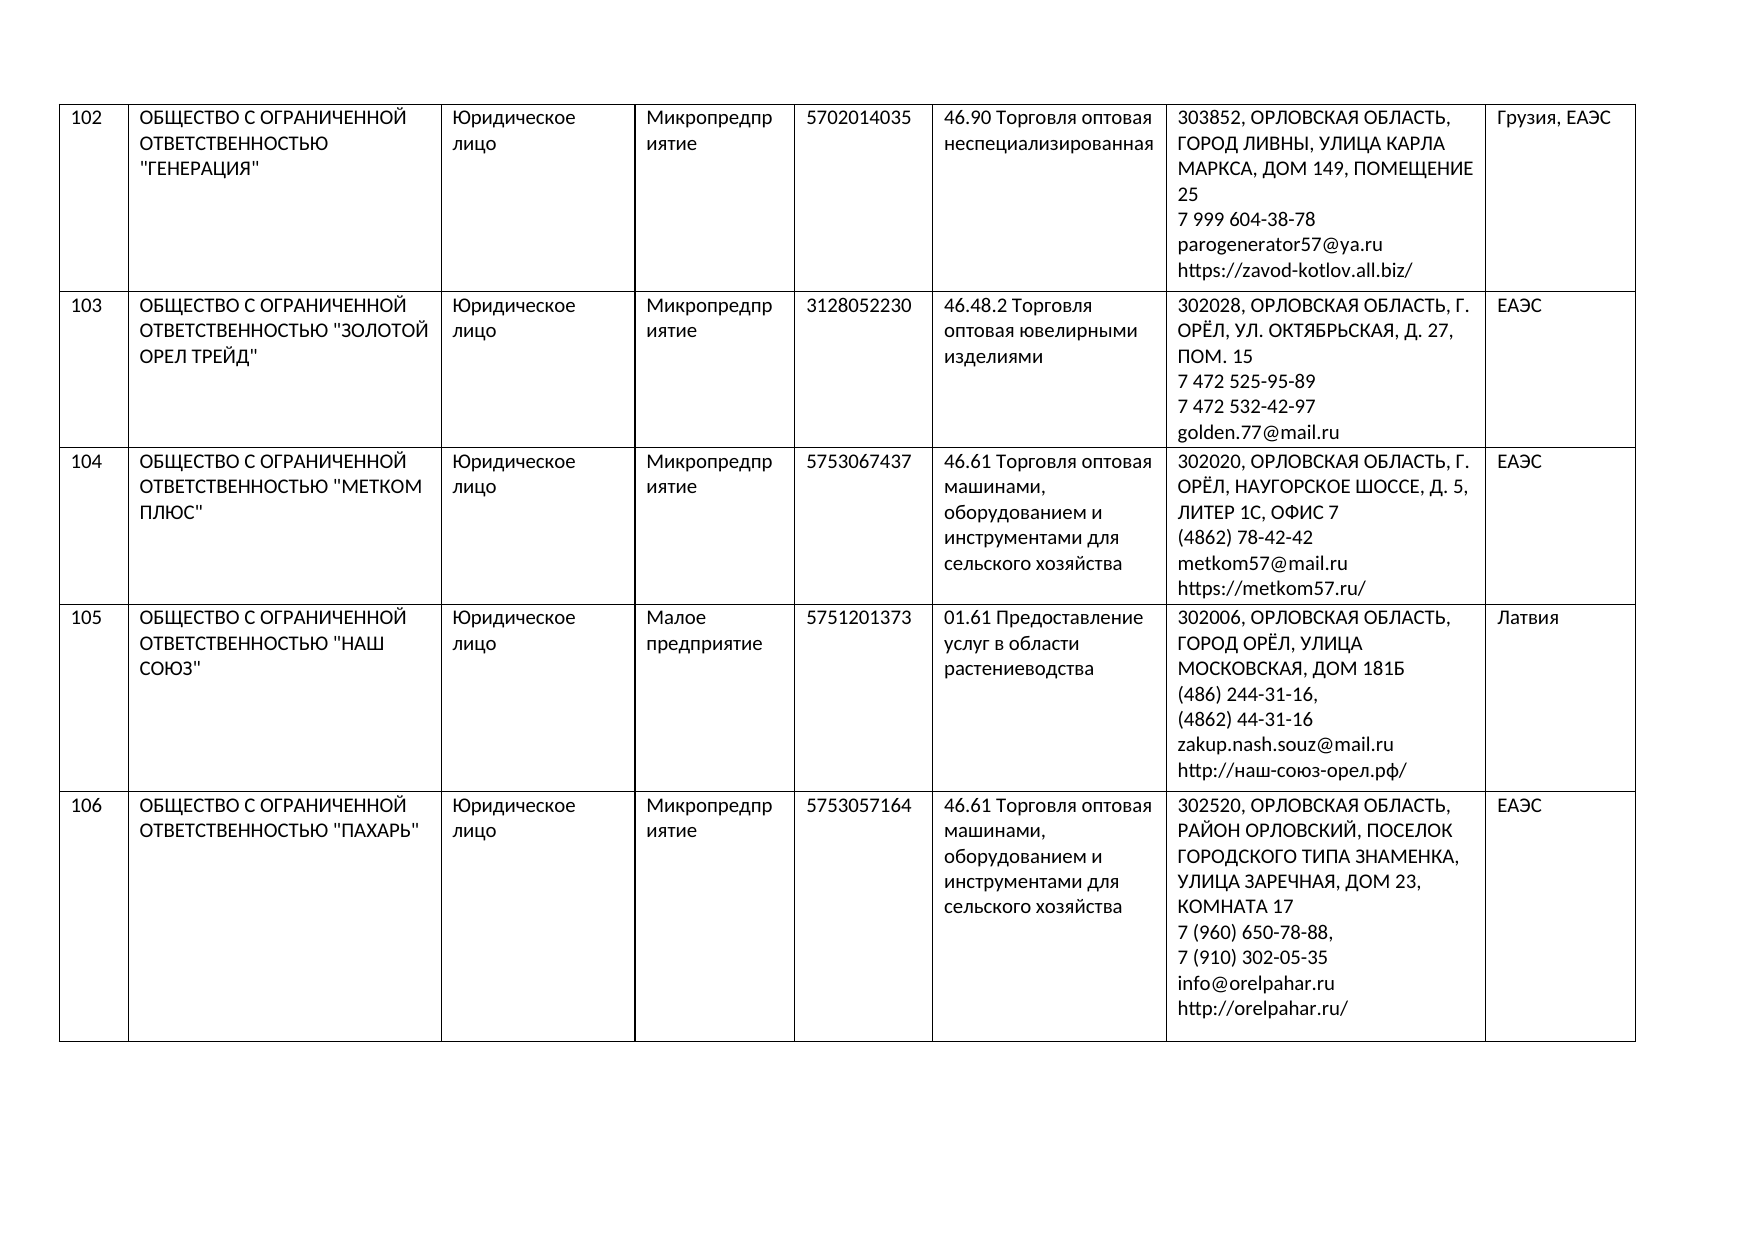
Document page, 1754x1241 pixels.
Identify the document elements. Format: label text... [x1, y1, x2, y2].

table_cell 46.61 Торговля оптовая машинами, оборудованием и инструментами для сельского хозяйства [933, 792, 1166, 1041]
table_cell 5702014035 [795, 105, 932, 291]
table_cell 103 [60, 292, 128, 447]
table_cell ОБЩЕСТВО С ОГРАНИЧЕННОЙ ОТВЕТСТВЕННОСТЬЮ "НАШ СОЮЗ" [129, 605, 441, 791]
table_cell 102 [60, 105, 128, 291]
table_cell Грузия, ЕАЭС [1486, 105, 1635, 291]
table_cell 302006, ОРЛОВСКАЯ ОБЛАСТЬ, ГОРОД ОРЁЛ, УЛИЦА МОСКОВСКАЯ, ДОМ 181Б (486) 244-31-16, (4862) 44-31-16 zakup.nash.souz@mail.ru http://наш-союз-орел.рф/ [1167, 605, 1485, 791]
table_cell 46.61 Торговля оптовая машинами, оборудованием и инструментами для сельского хозяйства [933, 448, 1166, 603]
table_cell Микропредприятие [636, 105, 794, 291]
table_cell Микропредприятие [636, 292, 794, 447]
table_cell Юридическое лицо [442, 105, 634, 291]
table_cell 5753057164 [795, 792, 932, 1041]
table_cell 5751201373 [795, 605, 932, 791]
table_cell 5753067437 [795, 448, 932, 603]
table_cell 46.90 Торговля оптовая неспециализированная [933, 105, 1166, 291]
table_cell Латвия [1486, 605, 1635, 791]
table_cell 01.61 Предоставление услуг в области растениеводства [933, 605, 1166, 791]
table_cell 302020, ОРЛОВСКАЯ ОБЛАСТЬ, Г. ОРЁЛ, НАУГОРСКОЕ ШОССЕ, Д. 5, ЛИТЕР 1С, ОФИС 7 (4862) 78-42-42 metkom57@mail.ru https://metkom57.ru/ [1167, 448, 1485, 603]
table_cell Юридическое лицо [442, 292, 634, 447]
table_cell ЕАЭС [1486, 792, 1635, 1041]
table_cell ОБЩЕСТВО С ОГРАНИЧЕННОЙ ОТВЕТСТВЕННОСТЬЮ "ГЕНЕРАЦИЯ" [129, 105, 441, 291]
table_cell 104 [60, 448, 128, 603]
table_cell Юридическое лицо [442, 605, 634, 791]
table_cell 302520, ОРЛОВСКАЯ ОБЛАСТЬ, РАЙОН ОРЛОВСКИЙ, ПОСЕЛОК ГОРОДСКОГО ТИПА ЗНАМЕНКА, УЛИЦА ЗАРЕЧНАЯ, ДОМ 23, КОМНАТА 17 7 (960) 650-78-88, 7 (910) 302-05-35 info@orelpahar.ru http://orelpahar.ru/ [1167, 792, 1485, 1041]
table_cell ОБЩЕСТВО С ОГРАНИЧЕННОЙ ОТВЕТСТВЕННОСТЬЮ "ЗОЛОТОЙ ОРЕЛ ТРЕЙД" [129, 292, 441, 447]
table_cell ЕАЭС [1486, 448, 1635, 603]
table_cell 106 [60, 792, 128, 1041]
table_cell ОБЩЕСТВО С ОГРАНИЧЕННОЙ ОТВЕТСТВЕННОСТЬЮ "МЕТКОМ ПЛЮС" [129, 448, 441, 603]
table_cell Микропредприятие [636, 792, 794, 1041]
table_cell Микропредприятие [636, 448, 794, 603]
table_cell Юридическое лицо [442, 792, 634, 1041]
table_cell Юридическое лицо [442, 448, 634, 603]
table_cell Малое предприятие [636, 605, 794, 791]
table_cell 302028, ОРЛОВСКАЯ ОБЛАСТЬ, Г. ОРЁЛ, УЛ. ОКТЯБРЬСКАЯ, Д. 27, ПОМ. 15 7 472 525-95-89 7 472 532-42-97 golden.77@mail.ru [1167, 292, 1485, 447]
table_cell 105 [60, 605, 128, 791]
table_cell 3128052230 [795, 292, 932, 447]
table_cell ЕАЭС [1486, 292, 1635, 447]
table_cell 46.48.2 Торговля оптовая ювелирными изделиями [933, 292, 1166, 447]
table_cell ОБЩЕСТВО С ОГРАНИЧЕННОЙ ОТВЕТСТВЕННОСТЬЮ "ПАХАРЬ" [129, 792, 441, 1041]
table_cell 303852, ОРЛОВСКАЯ ОБЛАСТЬ, ГОРОД ЛИВНЫ, УЛИЦА КАРЛА МАРКСА, ДОМ 149, ПОМЕЩЕНИЕ 25 7 999 604-38-78 parogenerator57@ya.ru https://zavod-kotlov.all.biz/ [1167, 105, 1485, 291]
